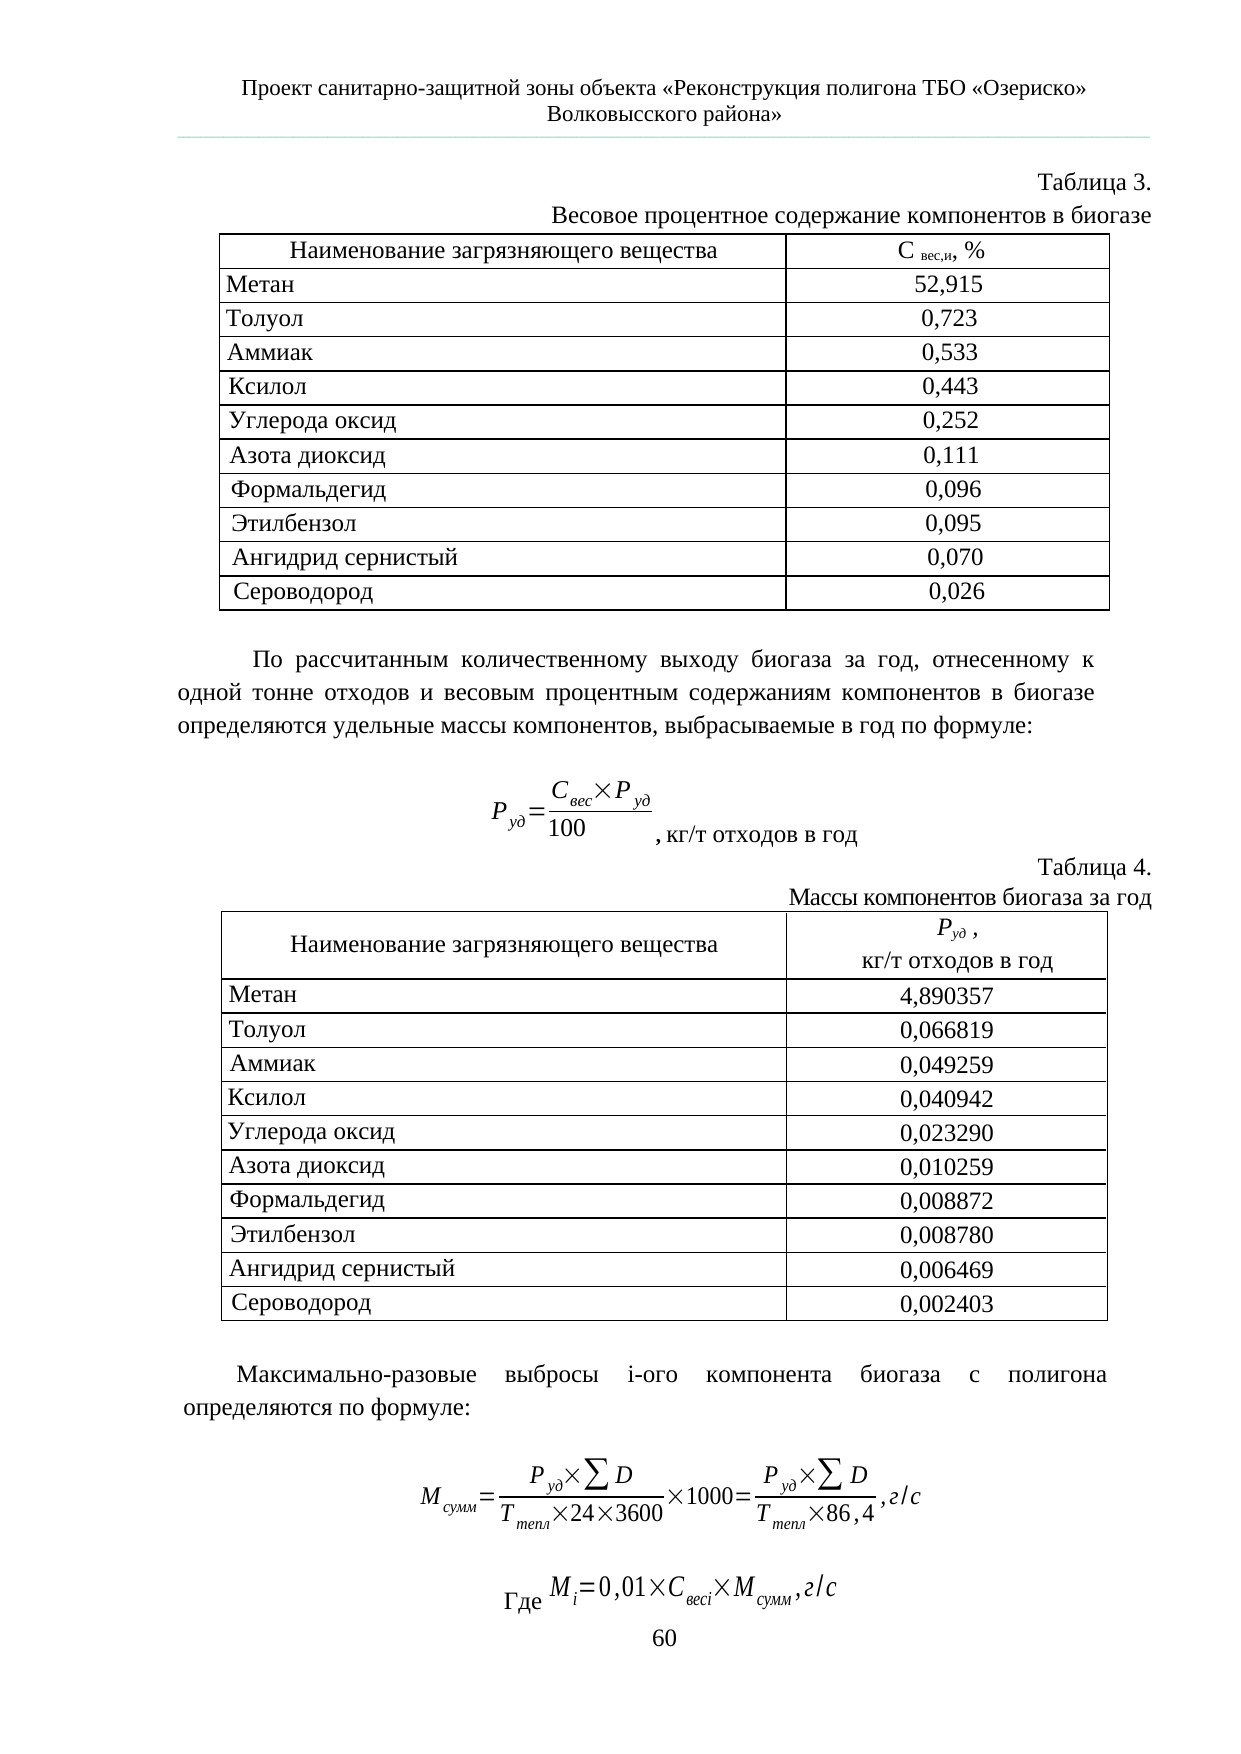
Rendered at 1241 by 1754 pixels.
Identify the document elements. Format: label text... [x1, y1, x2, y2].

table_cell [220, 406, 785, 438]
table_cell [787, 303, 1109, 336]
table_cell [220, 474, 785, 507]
text Максимально-разовые выбросы i-ого компонента биогаза с полигона определяются по формуле: [183, 1359, 1107, 1421]
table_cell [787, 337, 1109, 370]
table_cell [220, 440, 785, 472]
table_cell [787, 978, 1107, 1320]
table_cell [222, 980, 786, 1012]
text По рассчитанным количественному выходу биогаза за год, отнесенному к одной тонне отходов и весовым процентным содержаниям компонентов в биогазе определяются удельные массы компонентов, выбрасываемые в год по формуле: [177, 644, 1095, 738]
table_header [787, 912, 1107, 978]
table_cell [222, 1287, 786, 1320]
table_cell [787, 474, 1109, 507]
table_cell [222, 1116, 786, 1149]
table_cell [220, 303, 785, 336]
text Таблица 3. [177, 167, 1152, 196]
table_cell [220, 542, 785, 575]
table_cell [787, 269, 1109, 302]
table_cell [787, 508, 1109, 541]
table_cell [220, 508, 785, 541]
text Где [183, 1570, 1107, 1615]
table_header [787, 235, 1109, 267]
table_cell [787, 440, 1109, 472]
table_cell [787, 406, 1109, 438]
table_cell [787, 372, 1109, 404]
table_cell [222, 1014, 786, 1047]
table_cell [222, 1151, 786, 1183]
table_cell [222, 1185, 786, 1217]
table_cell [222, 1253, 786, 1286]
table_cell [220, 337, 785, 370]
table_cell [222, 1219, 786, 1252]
text , кг/т отходов в год [177, 776, 1095, 848]
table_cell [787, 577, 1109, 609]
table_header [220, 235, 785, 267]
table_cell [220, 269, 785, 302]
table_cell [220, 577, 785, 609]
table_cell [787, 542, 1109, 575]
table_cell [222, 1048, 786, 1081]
text Весовое процентное содержание компонентов в биогазе [177, 200, 1152, 229]
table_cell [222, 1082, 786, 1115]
text Таблица 4. [177, 852, 1152, 881]
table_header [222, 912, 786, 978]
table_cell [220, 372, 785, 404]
text Массы компонентов биогаза за год [177, 881, 1152, 911]
